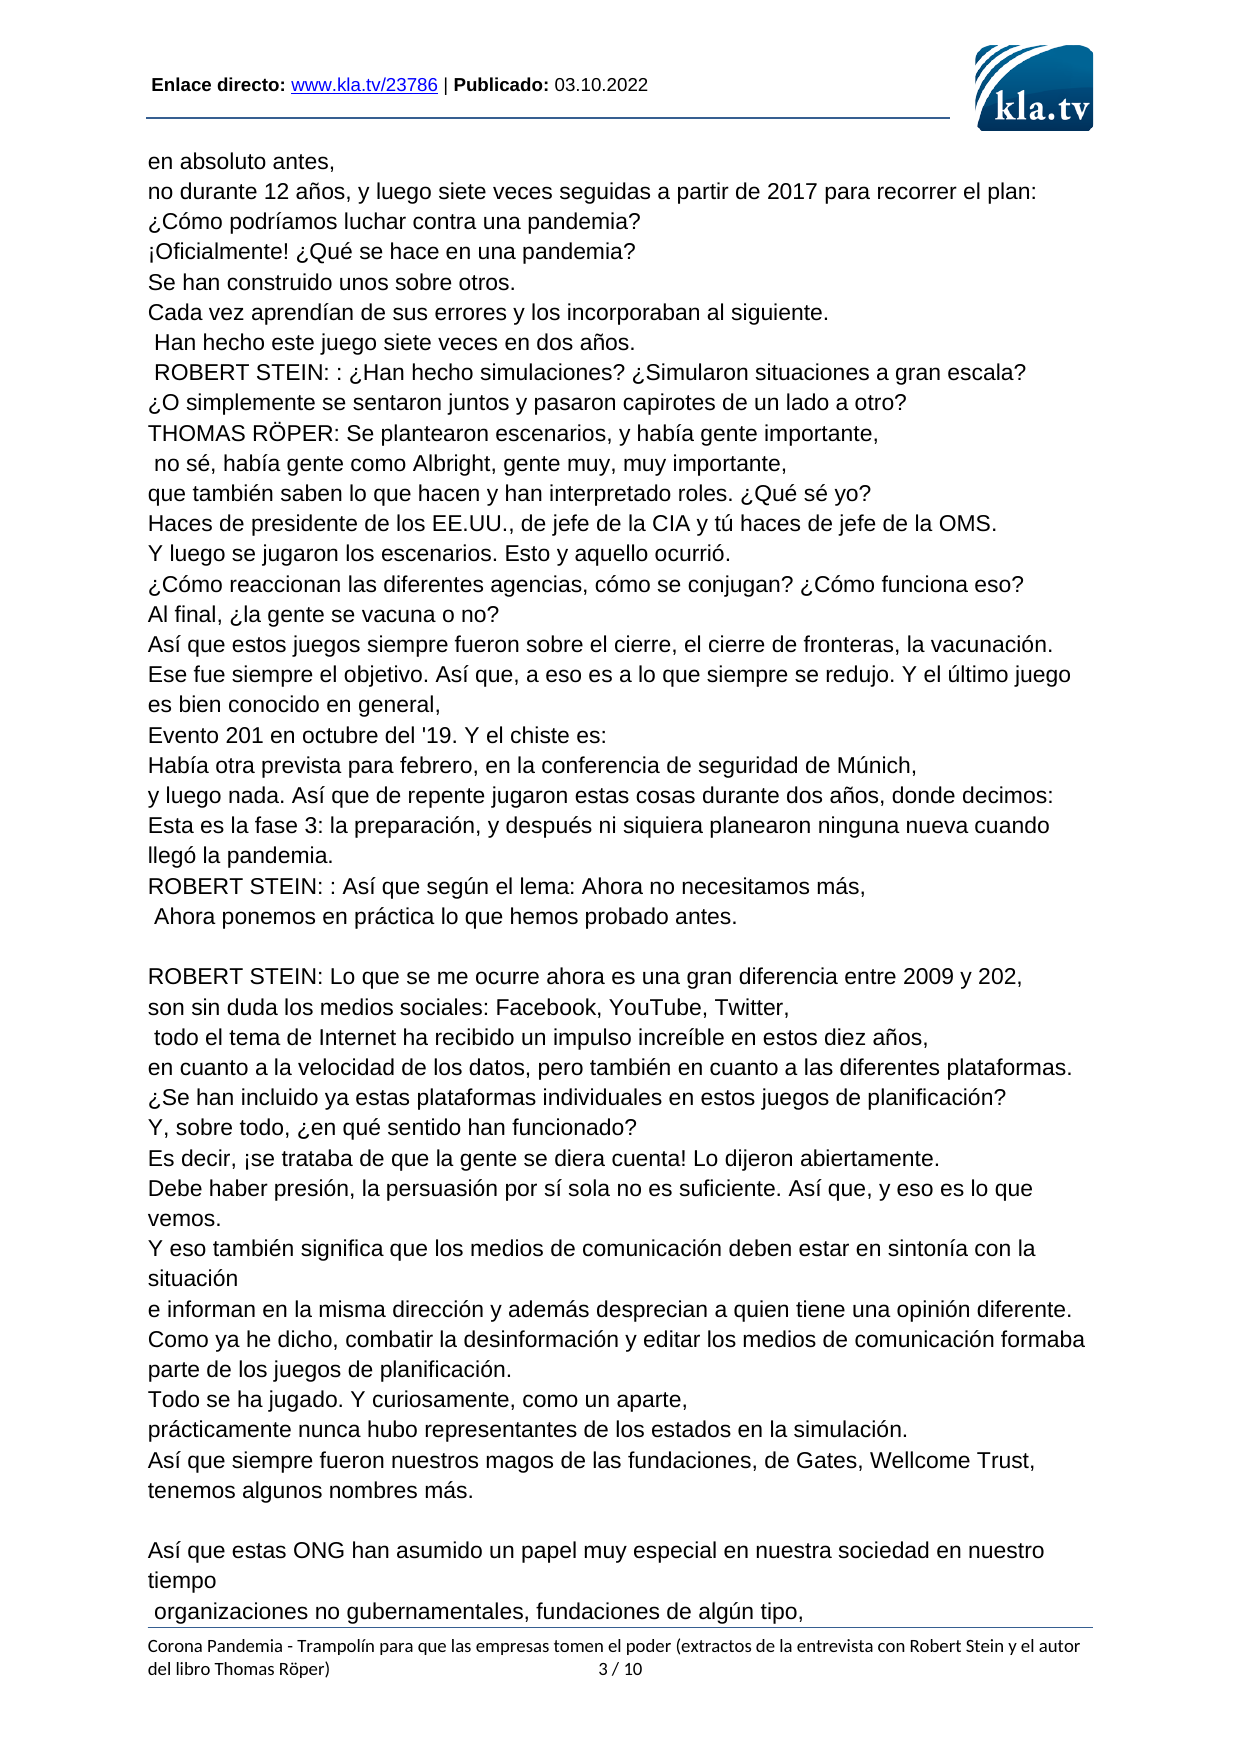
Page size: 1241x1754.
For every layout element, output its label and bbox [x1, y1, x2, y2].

text [148, 148, 1093, 1624]
